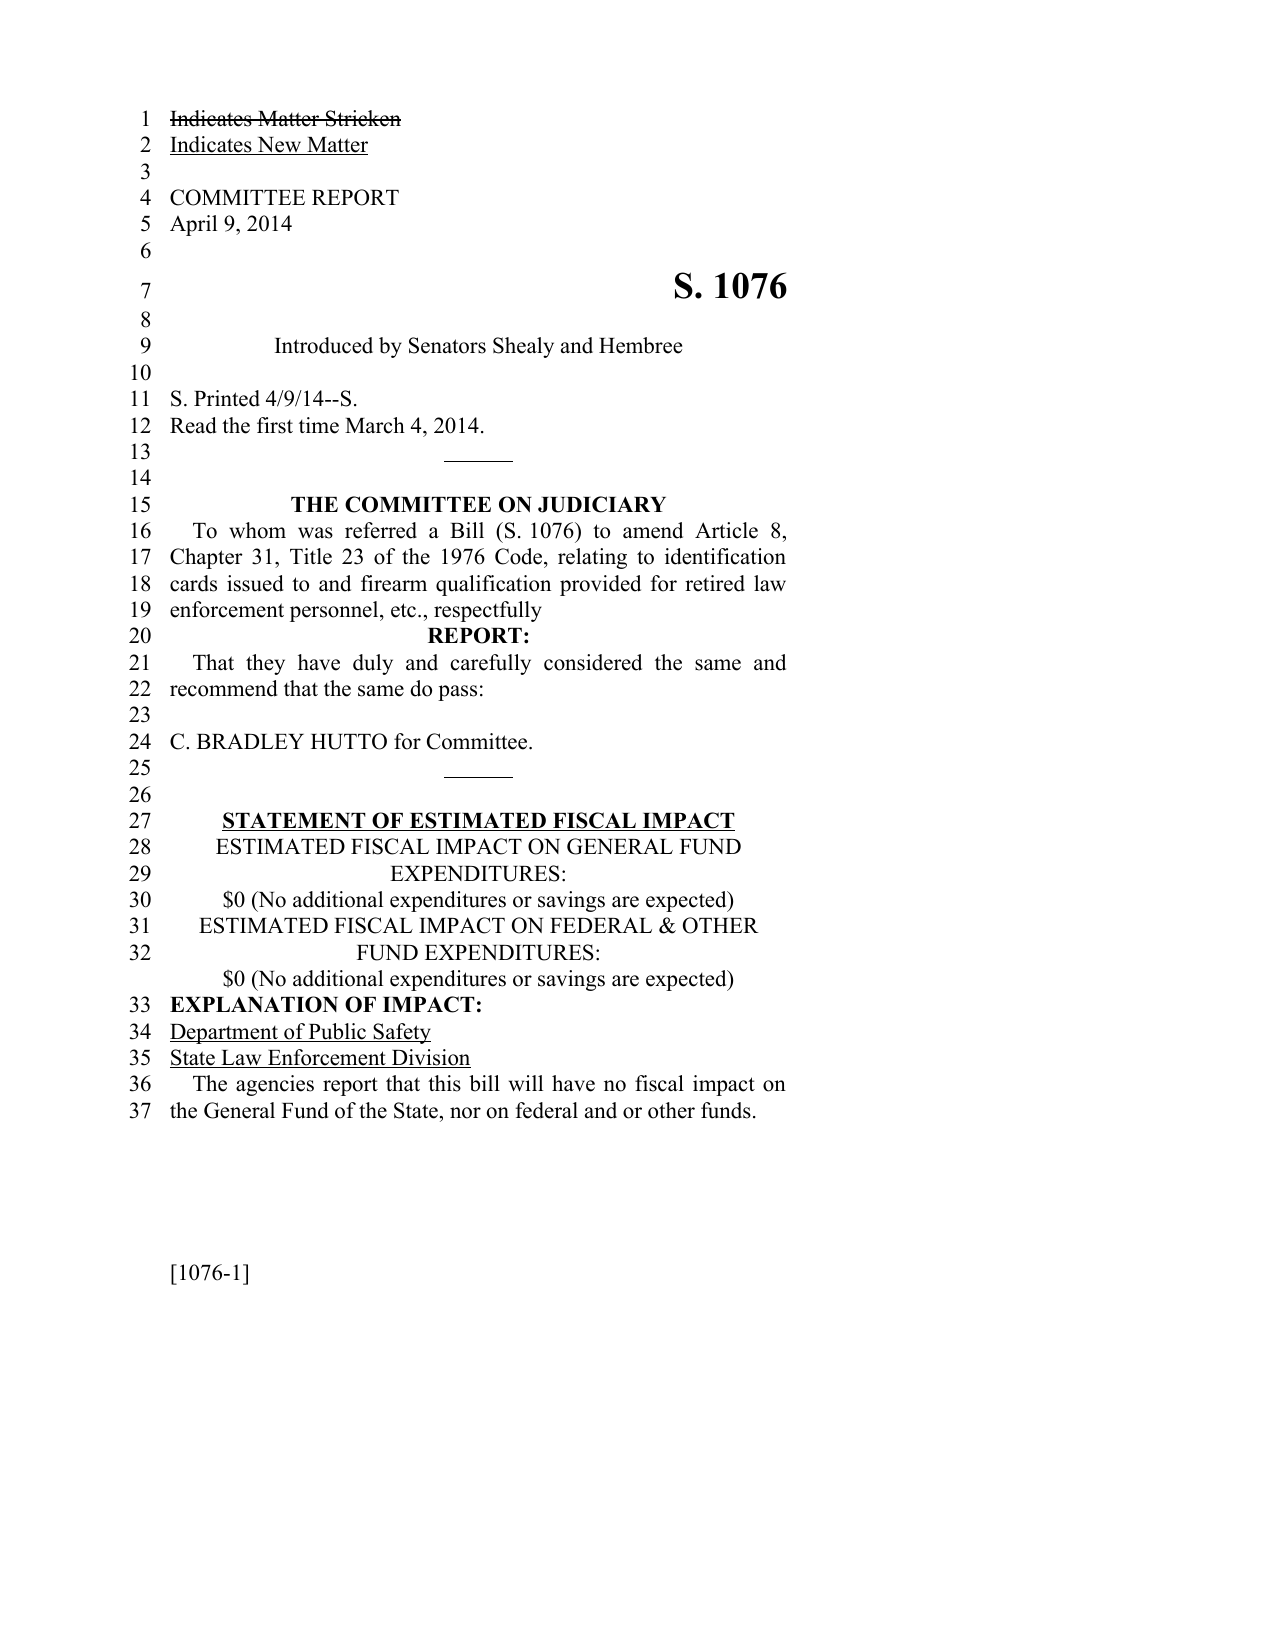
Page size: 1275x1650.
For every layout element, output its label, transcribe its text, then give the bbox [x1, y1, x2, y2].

text $0 (No additional expenditures or savings are expected) [169, 965, 787, 991]
text State Law Enforcement Division [169, 1044, 787, 1071]
text Introduced by Senators Shealy and Hembree [169, 333, 787, 359]
text C. BRADLEY HUTTO for Committee. [169, 728, 787, 754]
text STATEMENT OF ESTIMATED FISCAL IMPACT [169, 807, 787, 833]
text $0 (No additional expenditures or savings are expected) [169, 886, 787, 912]
text S. 1076 [169, 263, 787, 306]
text S. Printed 4/9/14--S. [169, 385, 787, 412]
text ESTIMATED FISCAL IMPACT ON FEDERAL & OTHER FUND EXPENDITURES: [169, 912, 787, 965]
text Indicates New Matter [169, 131, 787, 158]
text That they have duly and carefully considered the same and recommend that the same do pass: [169, 649, 787, 702]
text COMMITTEE REPORT [169, 184, 787, 210]
text Indicates Matter Stricken [169, 105, 787, 131]
text ESTIMATED FISCAL IMPACT ON GENERAL FUND EXPENDITURES: [169, 833, 787, 886]
text THE COMMITTEE ON JUDICIARY [169, 491, 787, 517]
text EXPLANATION OF IMPACT: [169, 991, 787, 1018]
text April 9, 2014 [169, 210, 787, 237]
text The agencies report that this bill will have no fiscal impact on the General Fund of the State, nor on federal and or other funds. [169, 1071, 787, 1123]
text Read the first time March 4, 2014. [169, 412, 787, 438]
text Department of Public Safety [169, 1018, 787, 1044]
text To whom was referred a Bill (S. 1076) to amend Article 8, Chapter 31, Title 23 of the 1976 Code, relating to identification cards issued to and firearm qualification provided for retired law enforcement personnel, etc., respectfully [169, 517, 787, 622]
text REPORT: [169, 622, 787, 649]
